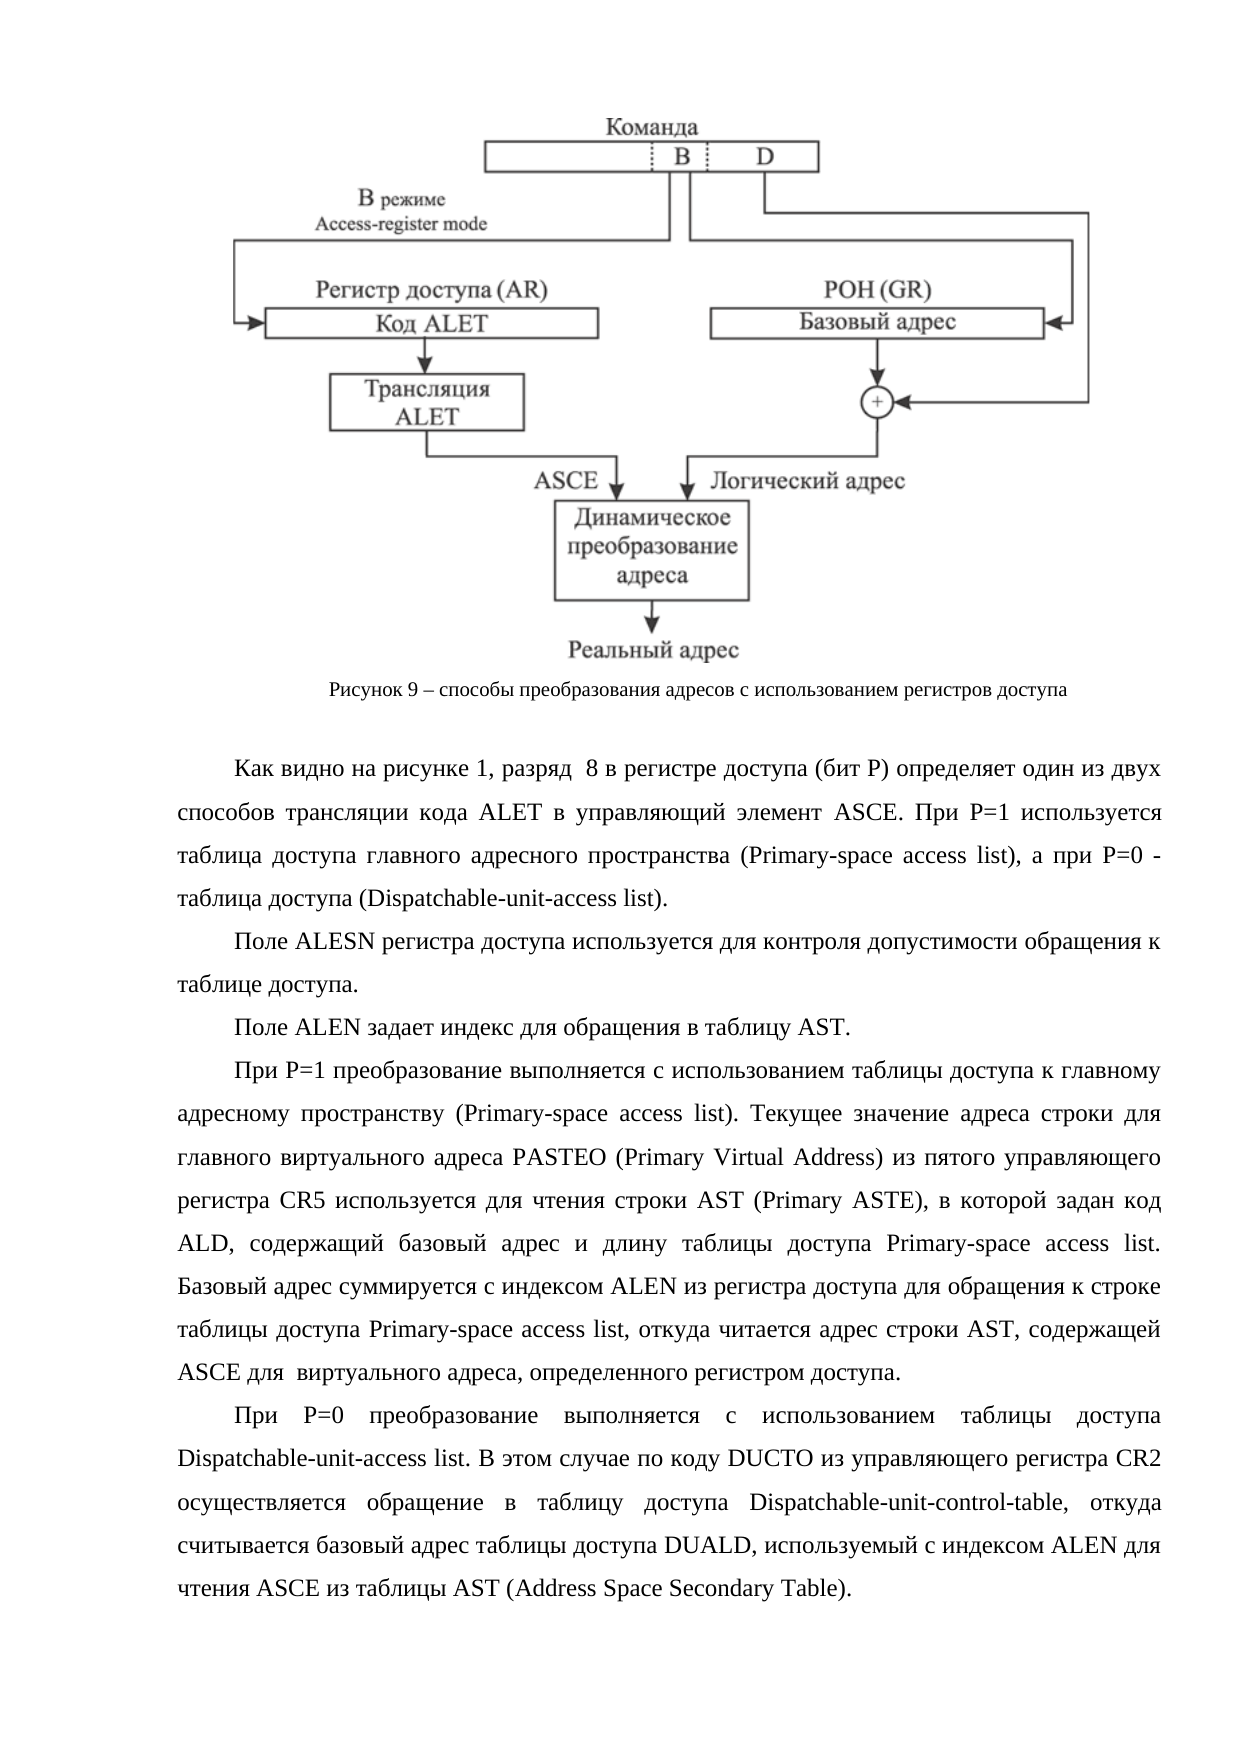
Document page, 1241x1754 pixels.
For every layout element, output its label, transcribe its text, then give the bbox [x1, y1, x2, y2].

text При Р=0 преобразование выполняется с использованием таблицы доступа Dispatchable-unit-access list. В этом случае по коду DUCTO из управляющего регистра CR2 осуществляется обращение в таблицу доступа Dispatchable-unit-control-table, откуда считывается базовый адрес таблицы доступа DUALD, используемый с индексом ALEN для чтения ASCE из таблицы AST (Address Space Secondary Table). [177, 1400, 1162, 1602]
picture [233, 118, 1090, 663]
text Рисунок 9 – способы преобразования адресов с использованием регистров доступа [177, 677, 1162, 701]
text При Р=1 преобразование выполняется с использованием таблицы доступа к главному адресному пространству (Primary-space access list). Текущее значение адреса строки для главного виртуального адреса PASTEO (Primary Virtual Address) из пятого управляющего регистра CR5 используется для чтения строки AST (Primary ASTE), в которой задан код ALD, содержащий базовый адрес и длину таблицы доступа Primary-space access list. Базовый адрес суммируется с индексом ALEN из регистра доступа для обращения к строке таблицы доступа Primary-space access list, откуда читается адрес строки AST, содержащей ASCE для виртуального адреса, определенного регистром доступа. [177, 1055, 1162, 1386]
text Поле ALEN задает индекс для обращения в таблицу AST. [177, 1012, 1162, 1041]
text Как видно на рисунке 1, разряд 8 в регистре доступа (бит Р) определяет один из двух способов трансляции кода ALET в управляющий элемент ASCE. При Р=1 используется таблица доступа главного адресного пространства (Primary-space access list), а при Р=0 - таблица доступа (Dispatchable-unit-access list). [177, 753, 1162, 912]
text Поле ALESN регистра доступа используется для контроля допустимости обращения к таблице доступа. [177, 926, 1162, 998]
